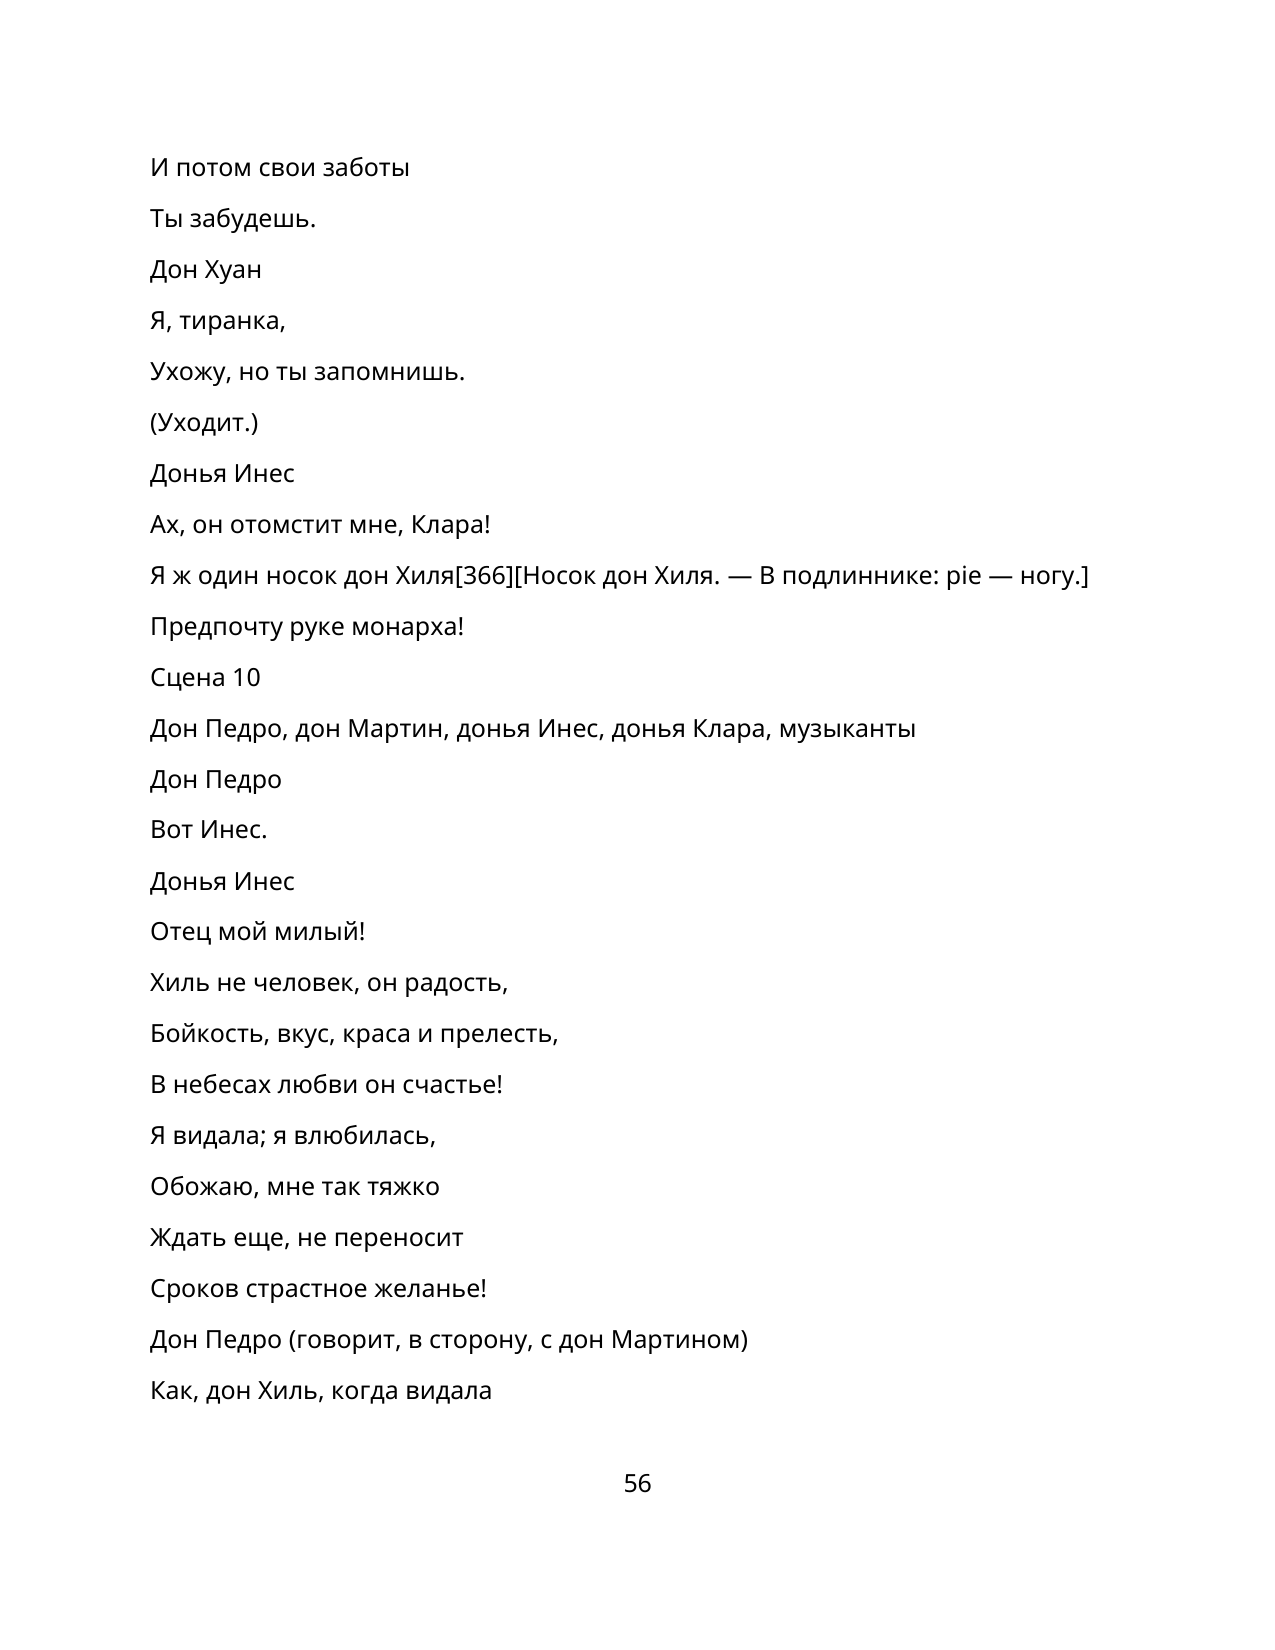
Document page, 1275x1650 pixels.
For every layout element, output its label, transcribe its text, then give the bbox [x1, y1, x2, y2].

text Ты забудешь. [150, 201, 1125, 235]
text (Уходит.) [150, 405, 1125, 439]
text Хиль не человек, он радость, [150, 965, 1125, 999]
text Дон Педро (говорит, в сторону, с дон Мартином) [150, 1322, 1125, 1356]
text Я ж один носок дон Хиля[366][Носок дон Хиля. — В подлиннике: pie — ногу.] [150, 557, 1125, 592]
text Бойкость, вкус, краса и прелесть, [150, 1016, 1125, 1050]
text Ах, он отомстит мне, Клара! [150, 507, 1125, 541]
text Дон Педро, дон Мартин, донья Инес, донья Клара, музыканты [150, 710, 1125, 744]
text Я, тиранка, [150, 303, 1125, 337]
text Ухожу, но ты запомнишь. [150, 354, 1125, 388]
text Ждать еще, не переносит [150, 1220, 1125, 1254]
text Предпочту руке монарха! [150, 608, 1125, 642]
text Сцена 10 [150, 659, 1125, 693]
text Донья Инес [150, 456, 1125, 490]
text Донья Инес [150, 863, 1125, 897]
text Обожаю, мне так тяжко [150, 1169, 1125, 1203]
text Дон Хуан [150, 252, 1125, 286]
text Я видала; я влюбилась, [150, 1118, 1125, 1152]
text Отец мой милый! [150, 914, 1125, 948]
text Как, дон Хиль, когда видала [150, 1372, 1125, 1407]
text Дон Педро [150, 761, 1125, 795]
text И потом свои заботы [150, 150, 1125, 184]
text В небесах любви он счастье! [150, 1067, 1125, 1101]
text Сроков страстное желанье! [150, 1271, 1125, 1305]
text Вот Инес. [150, 812, 1125, 846]
